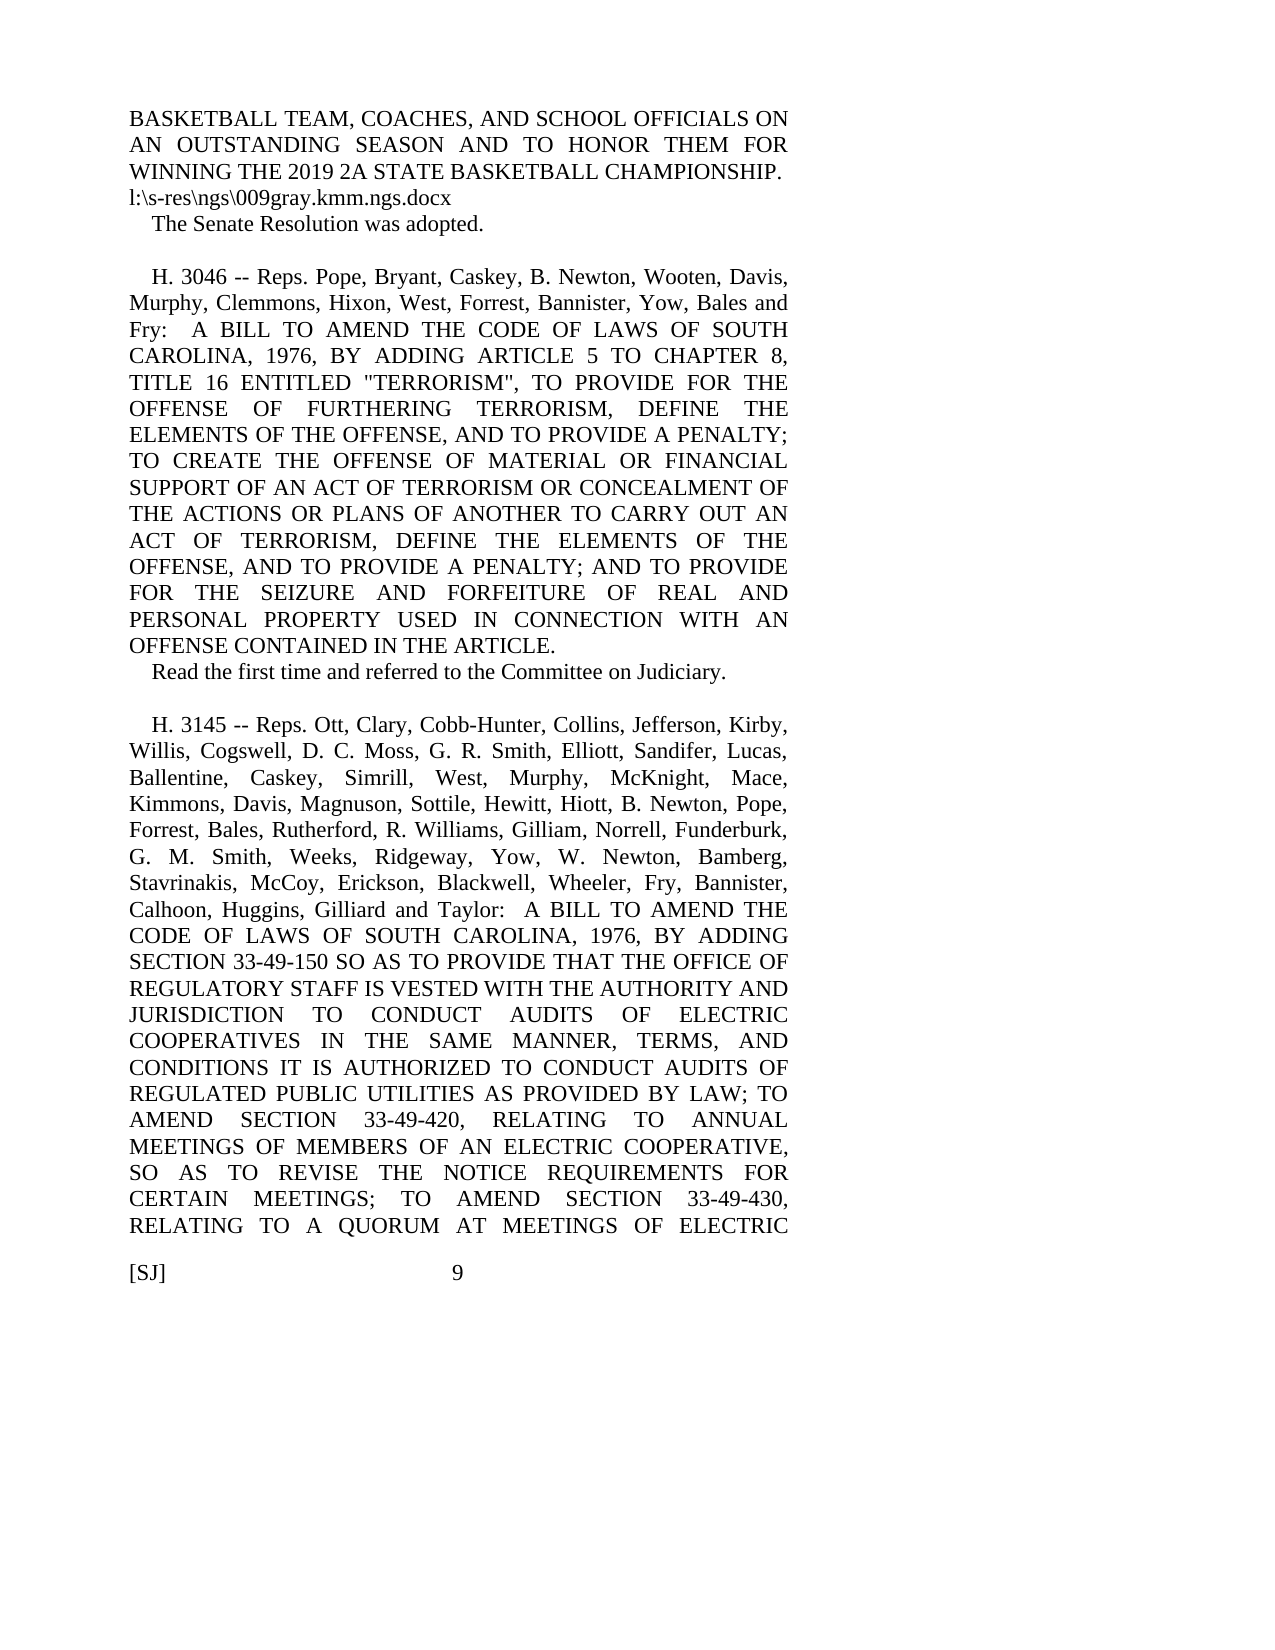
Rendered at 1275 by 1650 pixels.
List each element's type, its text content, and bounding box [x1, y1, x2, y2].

text H. 3046 -- Reps. Pope, Bryant, Caskey, B. Newton, Wooten, Davis, Murphy, Clemmons, Hixon, West, Forrest, Bannister, Yow, Bales and Fry: A BILL TO AMEND THE CODE OF LAWS OF SOUTH CAROLINA, 1976, BY ADDING ARTICLE 5 TO CHAPTER 8, TITLE 16 ENTITLED "TERRORISM", TO PROVIDE FOR THE OFFENSE OF FURTHERING TERRORISM, DEFINE THE ELEMENTS OF THE OFFENSE, AND TO PROVIDE A PENALTY; TO CREATE THE OFFENSE OF MATERIAL OR FINANCIAL SUPPORT OF AN ACT OF TERRORISM OR CONCEALMENT OF THE ACTIONS OR PLANS OF ANOTHER TO CARRY OUT AN ACT OF TERRORISM, DEFINE THE ELEMENTS OF THE OFFENSE, AND TO PROVIDE A PENALTY; AND TO PROVIDE FOR THE SEIZURE AND FORFEITURE OF REAL AND PERSONAL PROPERTY USED IN CONNECTION WITH AN OFFENSE CONTAINED IN THE ARTICLE. [129, 263, 789, 658]
text Read the first time and referred to the Committee on Judiciary. [129, 658, 789, 685]
text l:\s-res\ngs\009gray.kmm.ngs.docx [129, 184, 789, 210]
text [129, 711, 789, 1238]
text The Senate Resolution was adopted. [129, 210, 789, 237]
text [129, 105, 789, 184]
